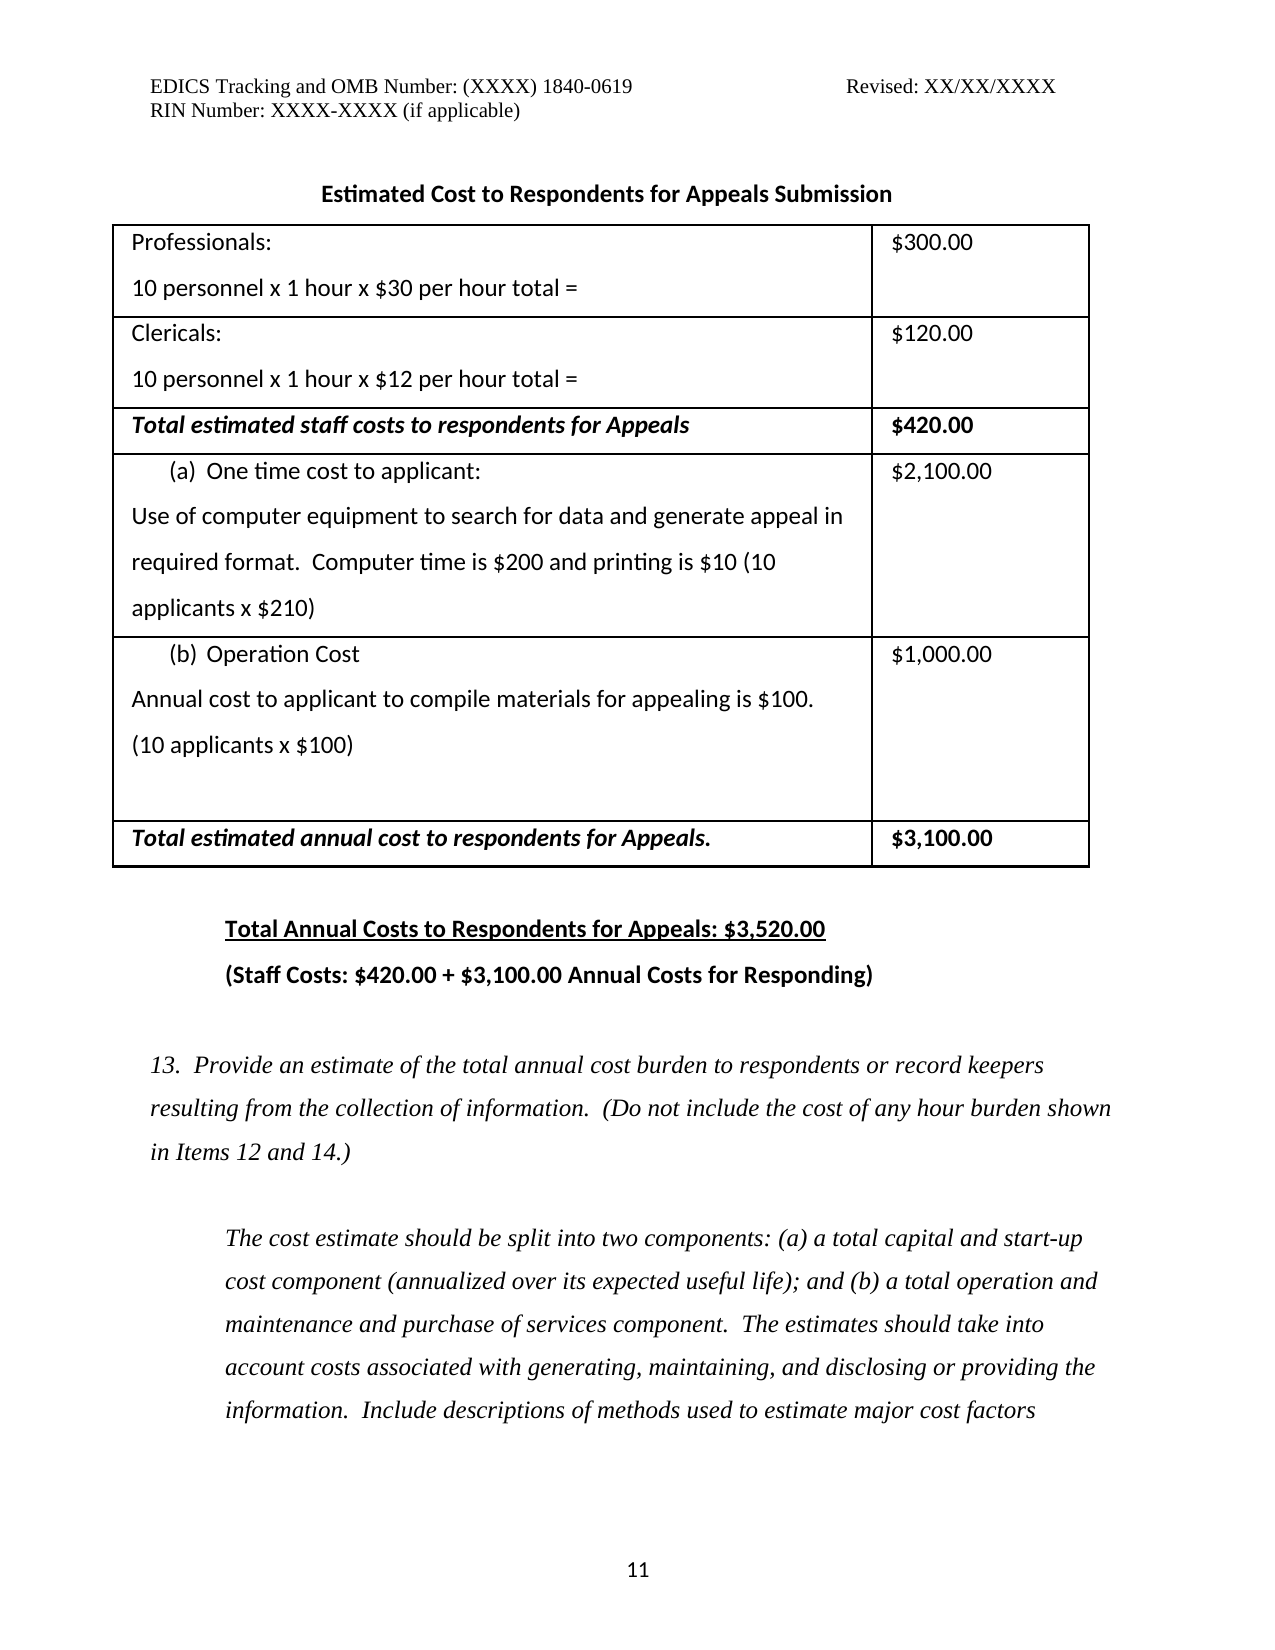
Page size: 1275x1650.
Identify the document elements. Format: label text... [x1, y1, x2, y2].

text 13. Provide an estimate of the total annual cost burden to respondents or record keepers resulting from the collection of information. (Do not include the cost of any hour burden shown in Items 12 and 14.) [150, 1050, 1125, 1165]
table_cell Clericals: 10 personnel x 1 hour x $12 per hour total = [114, 318, 871, 407]
table_header $300.00 [873, 226, 1088, 316]
table_cell $420.00 [873, 409, 1088, 453]
table_cell Total estimated annual cost to respondents for Appeals. [114, 822, 871, 865]
text (Staff Costs: $420.00 + $3,100.00 Annual Costs for Responding) [150, 959, 1125, 989]
table_cell (a) One time cost to applicant: Use of computer equipment to search for data and generate appeal in required format. Computer time is $200 and printing is $10 (10 applicants x $210) [114, 455, 871, 636]
text Estimated Cost to Respondents for Appeals Submission [150, 178, 1125, 209]
table_header Professionals: 10 personnel x 1 hour x $30 per hour total = [114, 226, 871, 316]
table_cell $3,100.00 [873, 822, 1088, 865]
table_cell (b) Operation Cost Annual cost to applicant to compile materials for appealing is $100. (10 applicants x $100) [114, 638, 871, 820]
table_cell $120.00 [873, 318, 1088, 407]
table_cell $2,100.00 [873, 455, 1088, 636]
table_cell $1,000.00 [873, 638, 1088, 820]
table_cell Total estimated staff costs to respondents for Appeals [114, 409, 871, 453]
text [187, 1223, 1125, 1424]
text Total Annual Costs to Respondents for Appeals: $3,520.00 [150, 913, 1125, 944]
